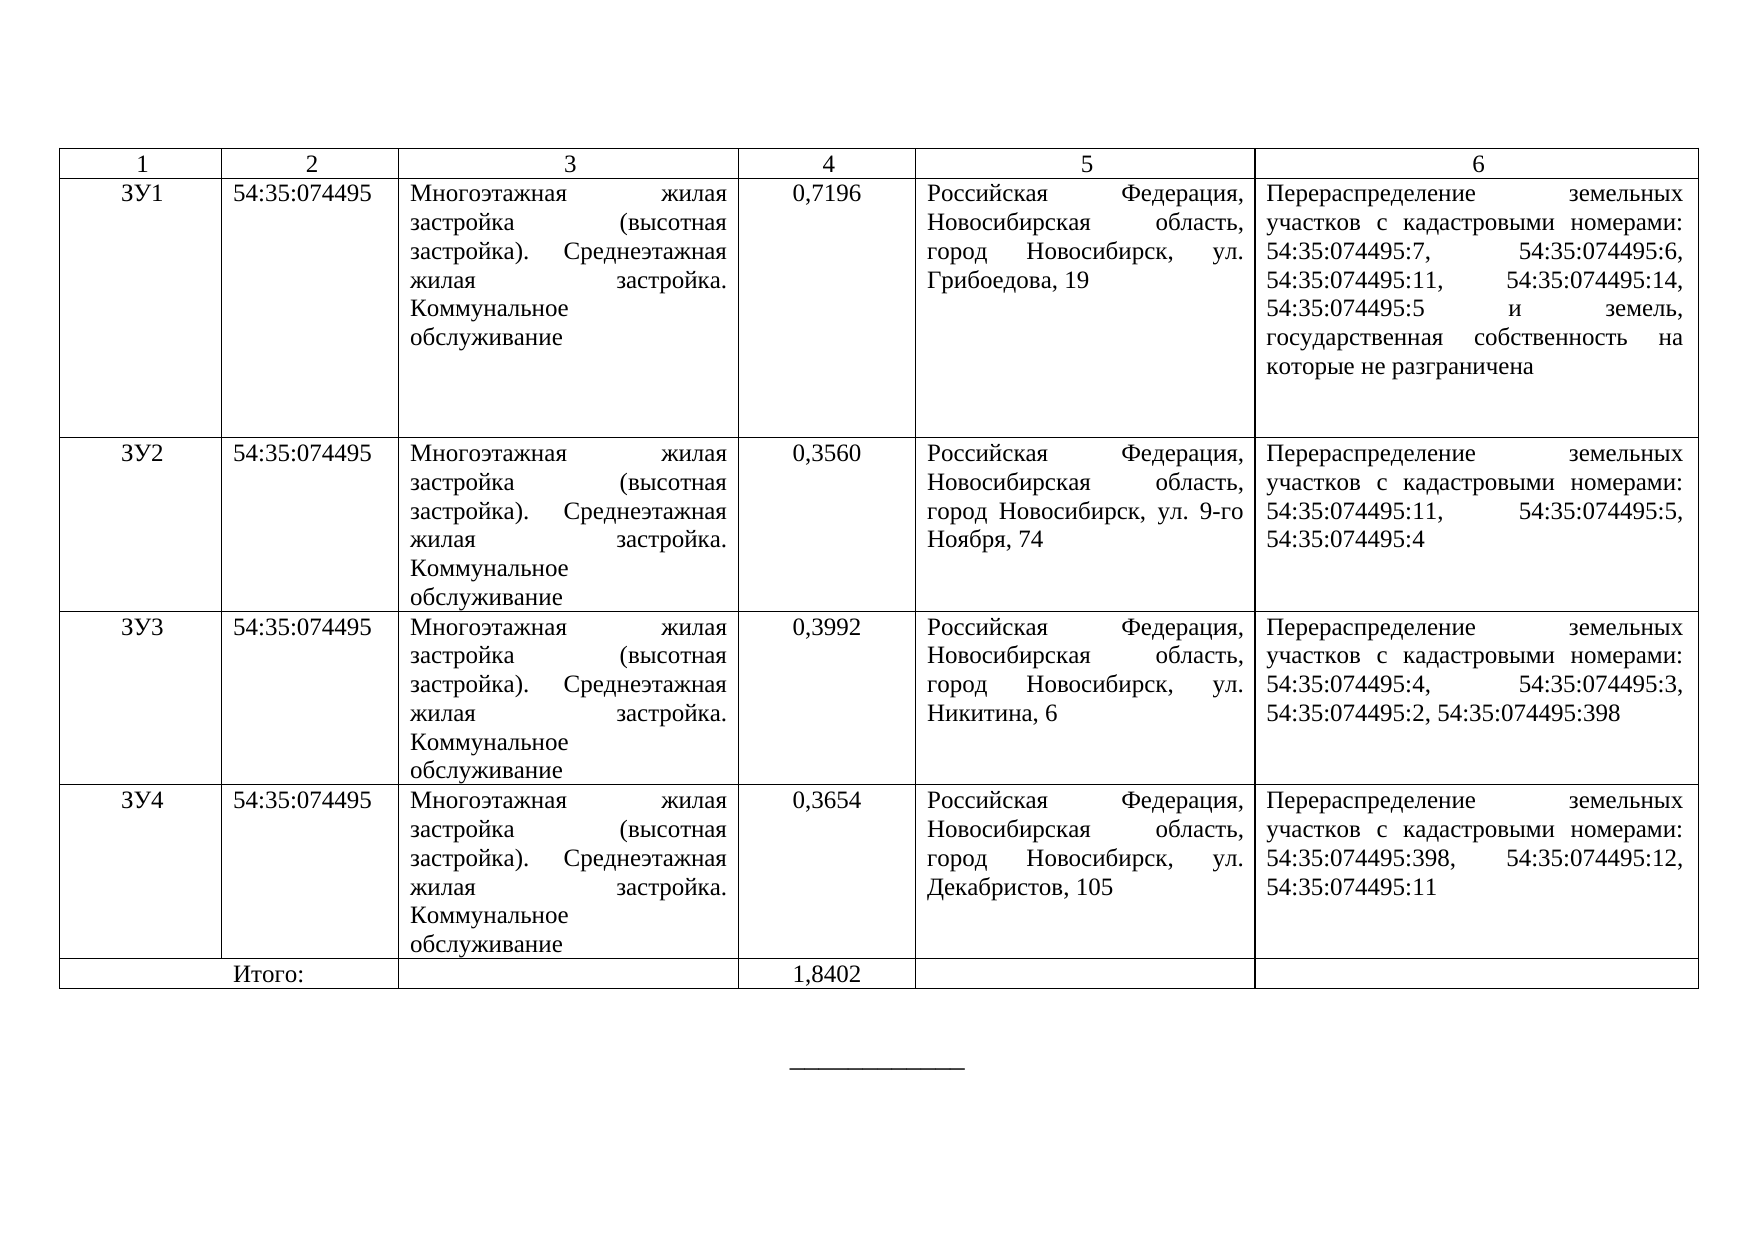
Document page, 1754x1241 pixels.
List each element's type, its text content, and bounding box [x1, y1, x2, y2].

table_cell Российская Федерация, Новосибирская область, город Новосибирск, ул. Никитина, 6 [916, 612, 1254, 784]
table_cell Перераспределение земельных участков с кадастровыми номерами: 54:35:074495:11, 54:35:074495:5, 54:35:074495:4 [1256, 438, 1698, 611]
table_cell ЗУ2 [60, 438, 221, 611]
table_header 3 [399, 149, 738, 177]
text ____________ [59, 1039, 1695, 1072]
table_cell Итого: [222, 959, 398, 988]
table_cell Российская Федерация, Новосибирская область, город Новосибирск, ул. 9-го Ноября, 74 [916, 438, 1254, 611]
table_cell Российская Федерация, Новосибирская область, город Новосибирск, ул. Декабристов, 105 [916, 785, 1254, 958]
table_cell [399, 959, 738, 988]
table_cell Многоэтажная жилая застройка (высотная застройка). Среднеэтажная жилая застройка. Коммунальное обслуживание [399, 438, 738, 611]
table_cell 0,3654 [739, 785, 915, 958]
table_cell ЗУ1 [60, 179, 221, 437]
table_header 2 [222, 149, 398, 177]
table_header 4 [739, 149, 915, 177]
table_cell Многоэтажная жилая застройка (высотная застройка). Среднеэтажная жилая застройка. Коммунальное обслуживание [399, 612, 738, 784]
table_cell Многоэтажная жилая застройка (высотная застройка). Среднеэтажная жилая застройка. Коммунальное обслуживание [399, 785, 738, 958]
table_cell [916, 959, 1254, 988]
table_cell Перераспределение земельных участков с кадастровыми номерами: 54:35:074495:4, 54:35:074495:3, 54:35:074495:2, 54:35:074495:398 [1256, 612, 1698, 784]
table_cell 54:35:074495 [222, 179, 398, 437]
table_cell 1,8402 [739, 959, 915, 988]
table_cell 0,7196 [739, 179, 915, 437]
table_cell 0,3992 [739, 612, 915, 784]
table_cell ЗУ4 [60, 785, 221, 958]
table_header 6 [1256, 149, 1698, 177]
table_cell 54:35:074495 [222, 785, 398, 958]
table_header 5 [916, 149, 1254, 177]
table_cell ЗУ3 [60, 612, 221, 784]
table_cell Многоэтажная жилая застройка (высотная застройка). Среднеэтажная жилая застройка. Коммунальное обслуживание [399, 179, 738, 437]
table_cell Перераспределение земельных участков с кадастровыми номерами: 54:35:074495:7, 54:35:074495:6, 54:35:074495:11, 54:35:074495:14, 54:35:074495:5 и земель, государственная собственность на которые не разграничена [1256, 179, 1698, 437]
table_cell 54:35:074495 [222, 612, 398, 784]
table_header 1 [60, 149, 221, 177]
table_cell [60, 959, 222, 988]
table_cell 0,3560 [739, 438, 915, 611]
table_cell Российская Федерация, Новосибирская область, город Новосибирск, ул. Грибоедова, 19 [916, 179, 1254, 437]
table_cell Перераспределение земельных участков с кадастровыми номерами: 54:35:074495:398, 54:35:074495:12, 54:35:074495:11 [1256, 785, 1698, 958]
table_cell [1256, 959, 1698, 988]
table_cell 54:35:074495 [222, 438, 398, 611]
